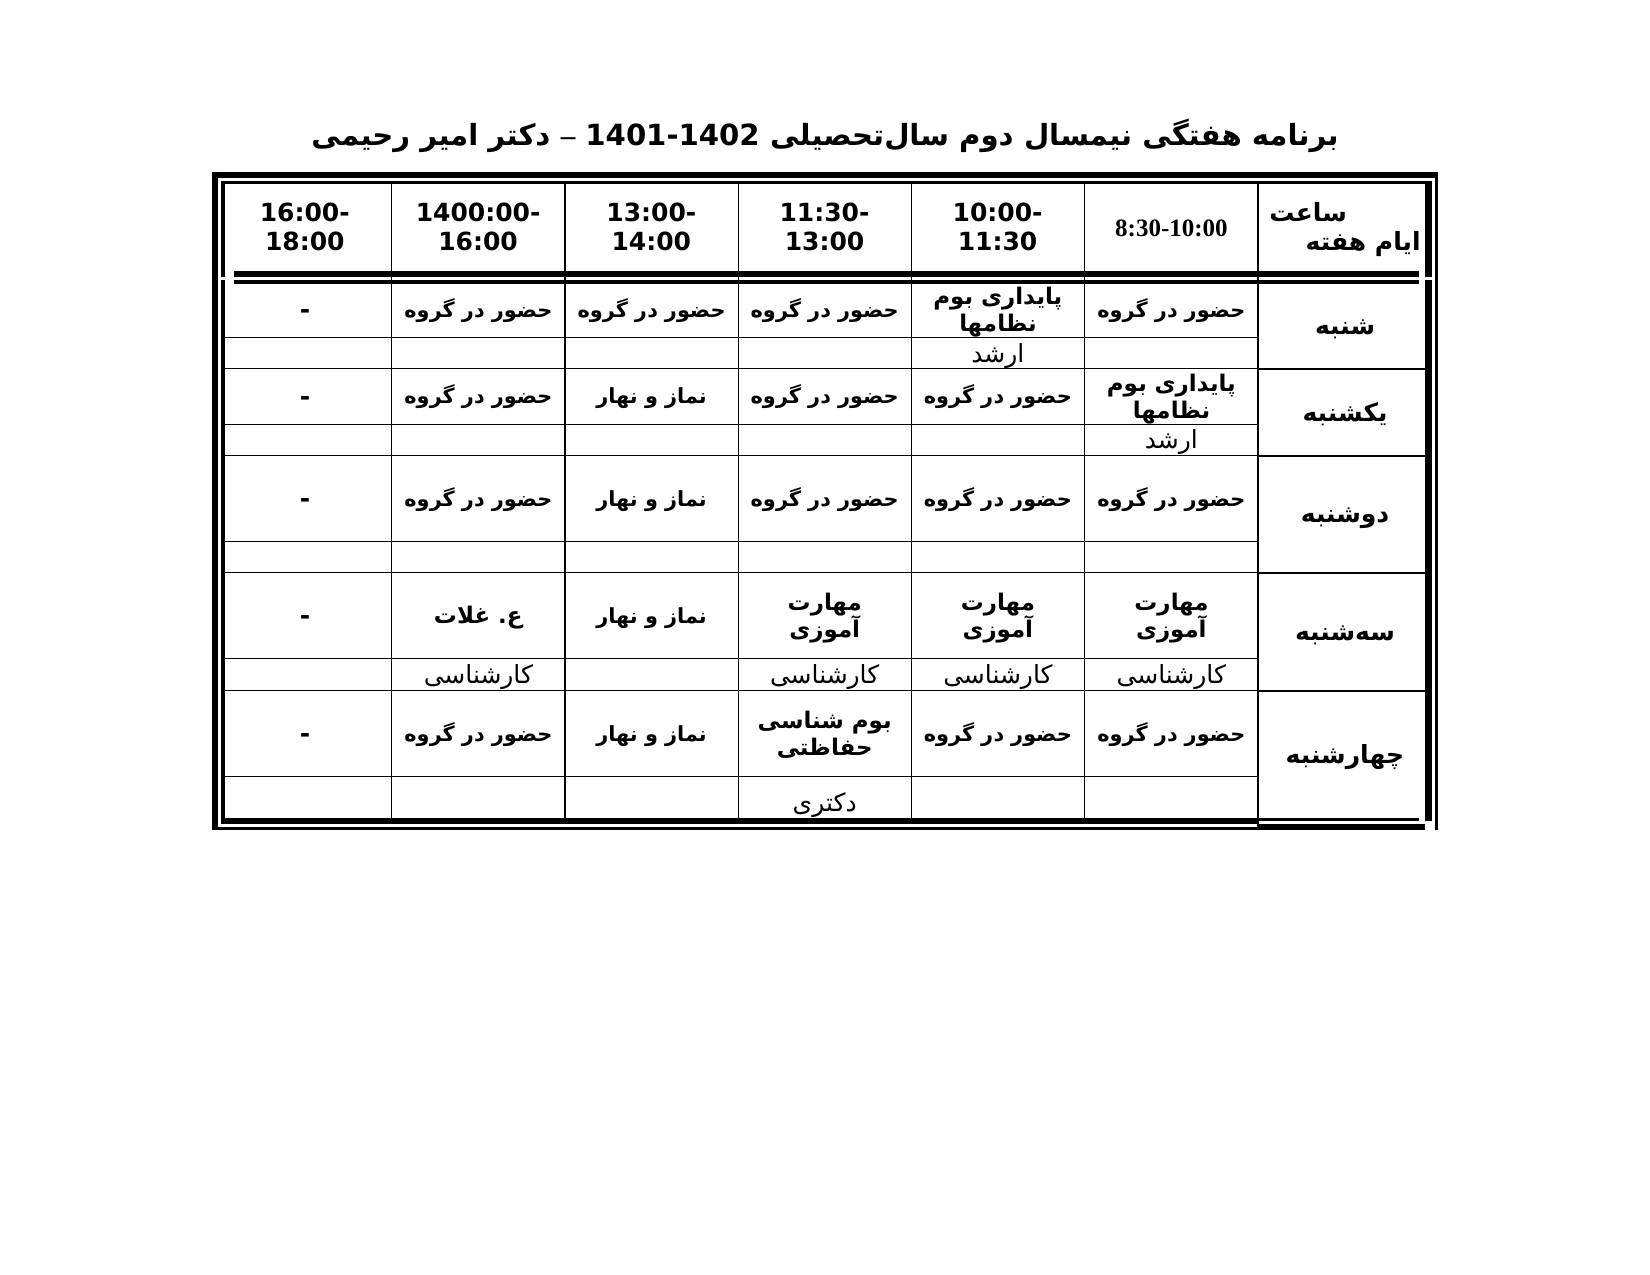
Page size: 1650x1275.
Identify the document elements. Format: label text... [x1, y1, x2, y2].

table_cell [225, 659, 391, 689]
table_cell شنبه [1259, 271, 1432, 368]
table_cell حضور در گروه [1085, 284, 1257, 337]
table_cell [912, 425, 1084, 455]
table_cell بوم شناسی حفاظتی [739, 691, 911, 776]
table_cell [739, 542, 911, 572]
table_header 16:00-18:00 [218, 178, 392, 271]
table_cell [225, 542, 391, 572]
table_cell نماز و نهار [566, 456, 738, 541]
table_cell [392, 777, 564, 817]
table_cell [566, 425, 738, 455]
table_cell [566, 542, 738, 572]
table_header 11:30-13:00 [739, 184, 911, 271]
table_cell حضور در گروه [566, 284, 738, 337]
table_cell حضور در گروه [739, 369, 911, 423]
table_cell [1085, 777, 1257, 817]
table_header 1400:00-16:00 [392, 184, 564, 271]
table_cell [392, 542, 564, 572]
table_cell نماز و نهار [566, 573, 738, 658]
table_cell ع. غلات [392, 573, 564, 658]
table_cell [225, 338, 391, 368]
table_cell ارشد [1085, 425, 1257, 455]
table_header ساعت ایام هفته [1259, 184, 1425, 271]
table_cell سه‌شنبه [1259, 574, 1425, 689]
table_cell - [225, 456, 391, 541]
table_cell - [225, 369, 391, 423]
table_cell - [218, 271, 391, 337]
table_cell دوشنبه [1259, 457, 1425, 572]
table_cell کارشناسی [1085, 659, 1257, 689]
table_cell - [225, 573, 391, 658]
table_cell حضور در گروه [739, 284, 911, 337]
table_cell مهارت آموزی [1085, 573, 1257, 658]
table_cell کارشناسی [739, 659, 911, 689]
table_cell یکشنبه [1259, 370, 1425, 455]
table_cell حضور در گروه [912, 456, 1084, 541]
table_cell [225, 425, 391, 455]
table_cell [225, 777, 391, 817]
table_cell [392, 338, 564, 368]
table_cell چهارشنبه [1259, 692, 1425, 817]
table_cell کارشناسی [912, 659, 1084, 689]
table_cell [912, 542, 1084, 572]
table_cell [566, 338, 738, 368]
table_cell مهارت آموزی [912, 573, 1084, 658]
table_cell حضور در گروه [392, 456, 564, 541]
table_cell [739, 425, 911, 455]
table_cell - [225, 691, 391, 776]
table_cell پایداری بوم نظامها [1085, 369, 1257, 423]
table_cell حضور در گروه [739, 456, 911, 541]
table_cell [739, 338, 911, 368]
table_cell نماز و نهار [566, 369, 738, 423]
table_cell [566, 777, 738, 817]
table_cell نماز و نهار [566, 691, 738, 776]
table_cell حضور در گروه [1085, 456, 1257, 541]
table_header 13:00-14:00 [566, 184, 738, 271]
table_cell پایداری بوم نظامها [912, 284, 1084, 337]
table_cell [1085, 542, 1257, 572]
table_cell [912, 777, 1084, 817]
table_cell حضور در گروه [392, 691, 564, 776]
table_cell حضور در گروه [392, 284, 564, 337]
table_cell مهارت آموزی [739, 573, 911, 658]
table_cell [392, 425, 564, 455]
table_cell حضور در گروه [912, 369, 1084, 423]
table_cell [1085, 338, 1257, 368]
table_cell کارشناسی [392, 659, 564, 689]
table_cell حضور در گروه [392, 369, 564, 423]
table_cell حضور در گروه [912, 691, 1084, 776]
table_cell دکتری [739, 777, 911, 817]
table_header 8:30-10:00 [1085, 184, 1257, 271]
table_header 10:00-11:30 [912, 184, 1084, 271]
text برنامه هفتگی نیمسال دوم سال‌تحصیلی 1402-1401 – دکتر امیر رحیمی [150, 118, 1500, 152]
table_cell ارشد [912, 338, 1084, 368]
table_cell حضور در گروه [1085, 691, 1257, 776]
table_cell [566, 659, 738, 689]
